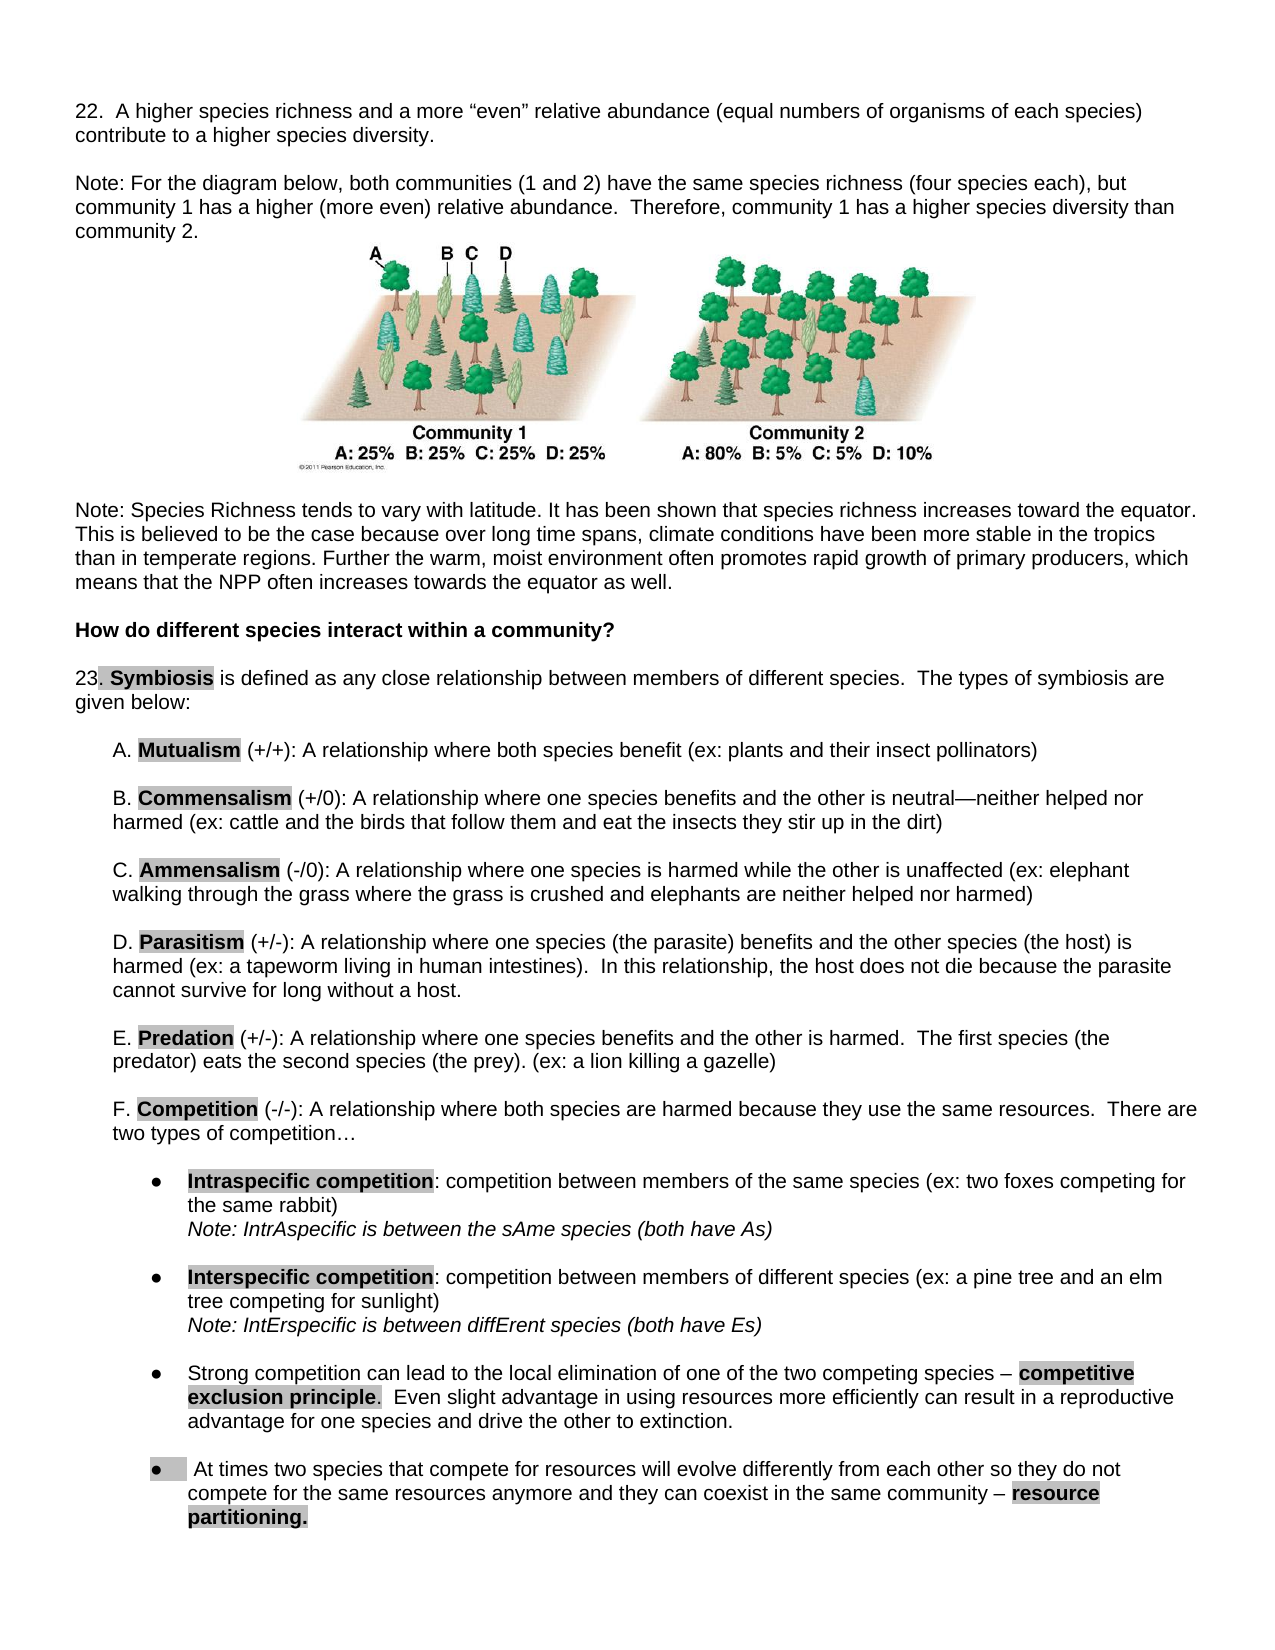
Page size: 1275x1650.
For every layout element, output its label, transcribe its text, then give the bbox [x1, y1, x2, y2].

text A. Mutualism (+/+): A relationship where both species benefit (ex: plants and their insect pollinators) [241, 738, 1200, 762]
text 22. A higher species richness and a more “even” relative abundance (equal numbers of organisms of each species) contribute to a higher species diversity. [75, 99, 1200, 147]
text D. Parasitism (+/-): A relationship where one species (the parasite) benefits and the other species (the host) is harmed (ex: a tapeworm living in human intestines). In this relationship, the host does not die because the parasite cannot survive for long without a host. [112, 929, 1200, 1001]
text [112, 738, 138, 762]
text B. Commensalism (+/0): A relationship where one species benefits and the other is neutral—neither helped nor harmed (ex: cattle and the birds that follow them and eat the insects they stir up in the dirt) [112, 786, 1200, 834]
list Intraspecific competition: competition between members of the same species (ex: two foxes competing for the same rabbit) [150, 1169, 1200, 1217]
text E. Predation (+/-): A relationship where one species benefits and the other is harmed. The first species (the predator) eats the second species (the prey). (ex: a lion killing a gazelle) [112, 1025, 1200, 1073]
text How do different species interact within a community? [75, 618, 1200, 642]
text F. Competition (-/-): A relationship where both species are harmed because they use the same resources. There are two types of competition… [112, 1097, 1200, 1145]
list Strong competition can lead to the local elimination of one of the two competing species – competitive exclusion principle. Even slight advantage in using resources more efficiently can result in a reproductive advantage for one species and drive the other to extinction. [150, 1361, 1200, 1433]
picture [296, 242, 979, 475]
list At times two species that compete for resources will evolve differently from each other so they do not compete for the same resources anymore and they can coexist in the same community – resource partitioning. [150, 1457, 1200, 1528]
text Note: IntErspecific is between diffErent species (both have Es) [187, 1313, 1200, 1337]
text Note: IntrAspecific is between the sAme species (both have As) [187, 1217, 1200, 1241]
text C. Ammensalism (-/0): A relationship where one species is harmed while the other is unaffected (ex: elephant walking through the grass where the grass is crushed and elephants are neither helped nor harmed) [112, 858, 1200, 906]
text Note: Species Richness tends to vary with latitude. It has been shown that species richness increases toward the equator. This is believed to be the case because over long time spans, climate conditions have been more stable in the tropics than in temperate regions. Further the warm, moist environment often promotes rapid growth of primary producers, which means that the NPP often increases towards the equator as well. [75, 498, 1200, 594]
text 23. Symbiosis is defined as any close relationship between members of different species. The types of symbiosis are given below: [75, 666, 1200, 714]
text Note: For the diagram below, both communities (1 and 2) have the same species richness (four species each), but community 1 has a higher (more even) relative abundance. Therefore, community 1 has a higher species diversity than community 2. [75, 171, 1200, 243]
list Interspecific competition: competition between members of different species (ex: a pine tree and an elm tree competing for sunlight) [150, 1265, 1200, 1313]
